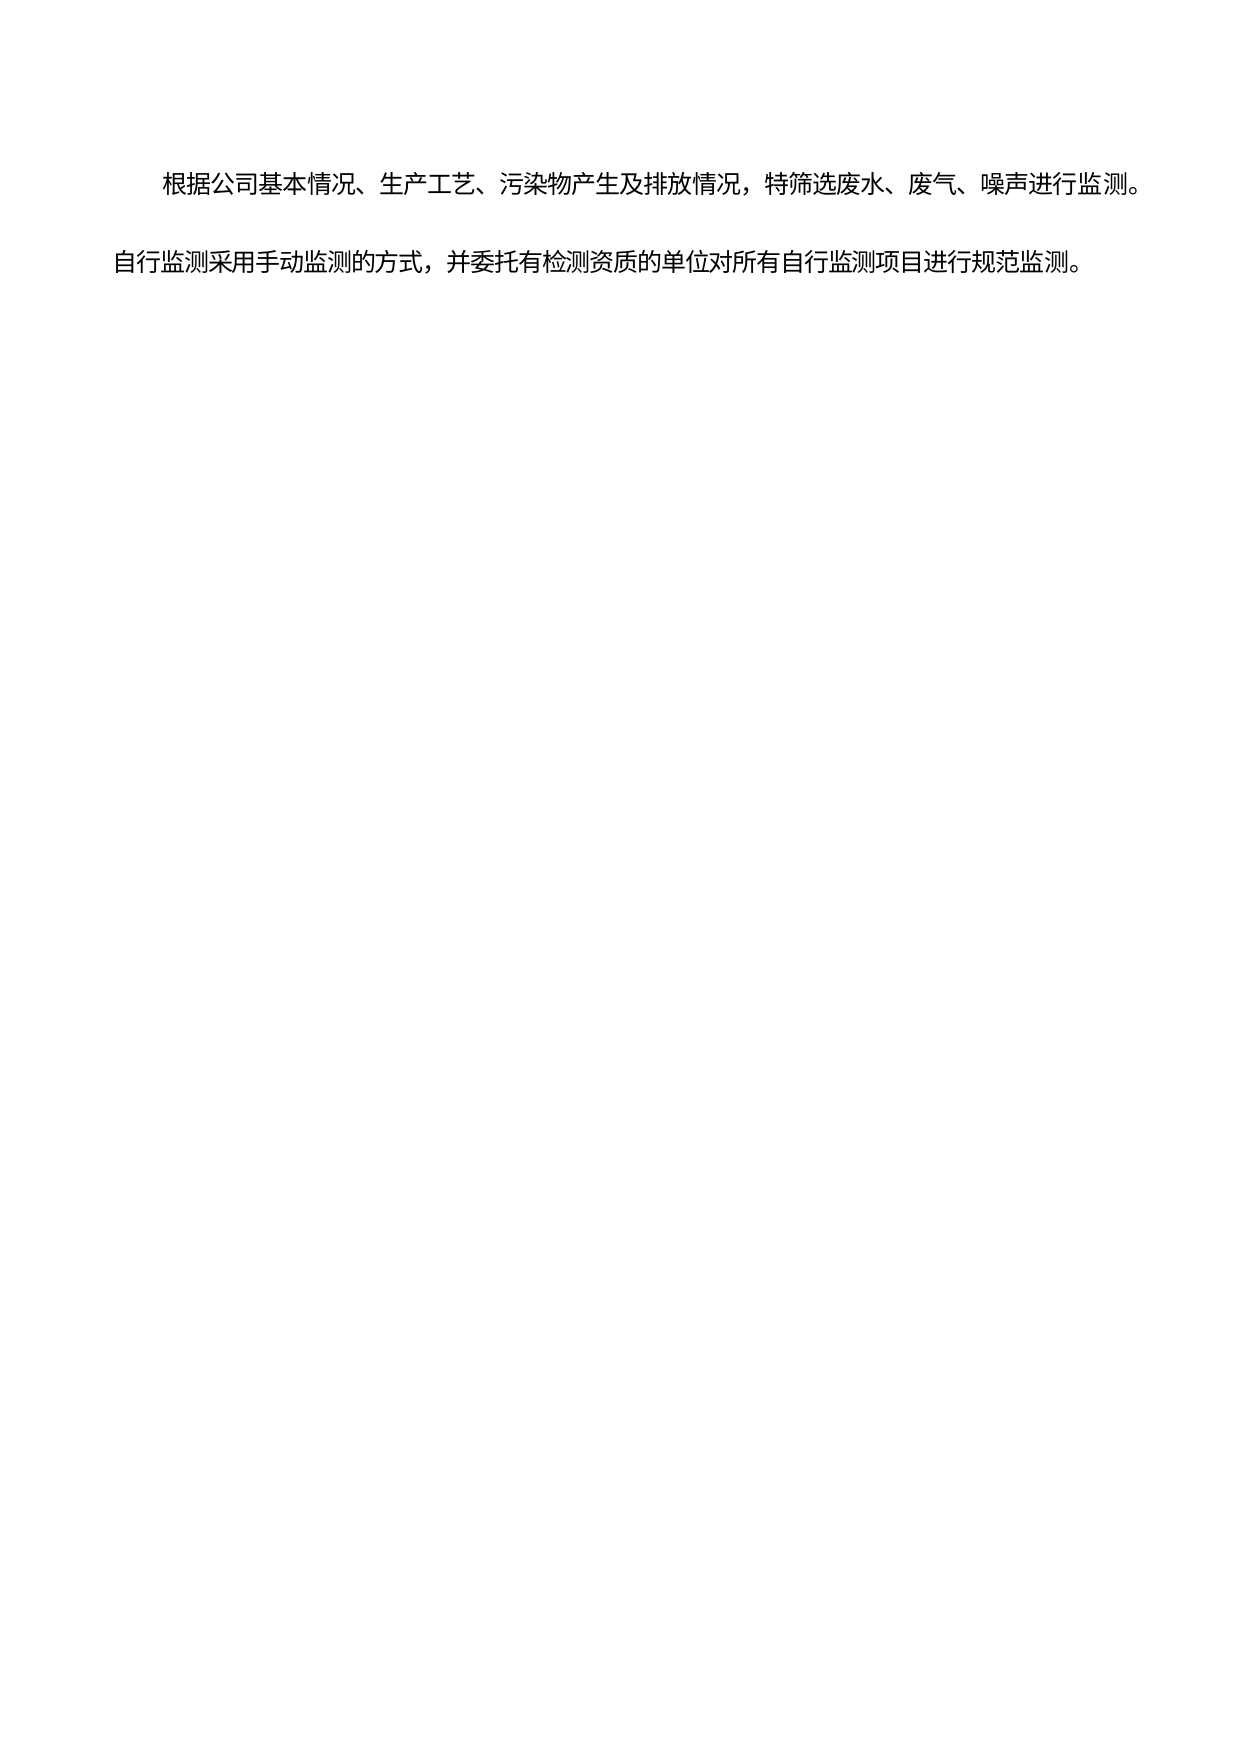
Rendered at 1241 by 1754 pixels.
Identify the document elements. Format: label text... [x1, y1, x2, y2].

text 根据公司基本情况、生产工艺、污染物产生及排放情况，特筛选废水、废气、噪声进行监测。自行监测采用手动监测的方式，并委托有检测资质的单位对所有自行监测项目进行规范监测。 [112, 164, 1128, 279]
